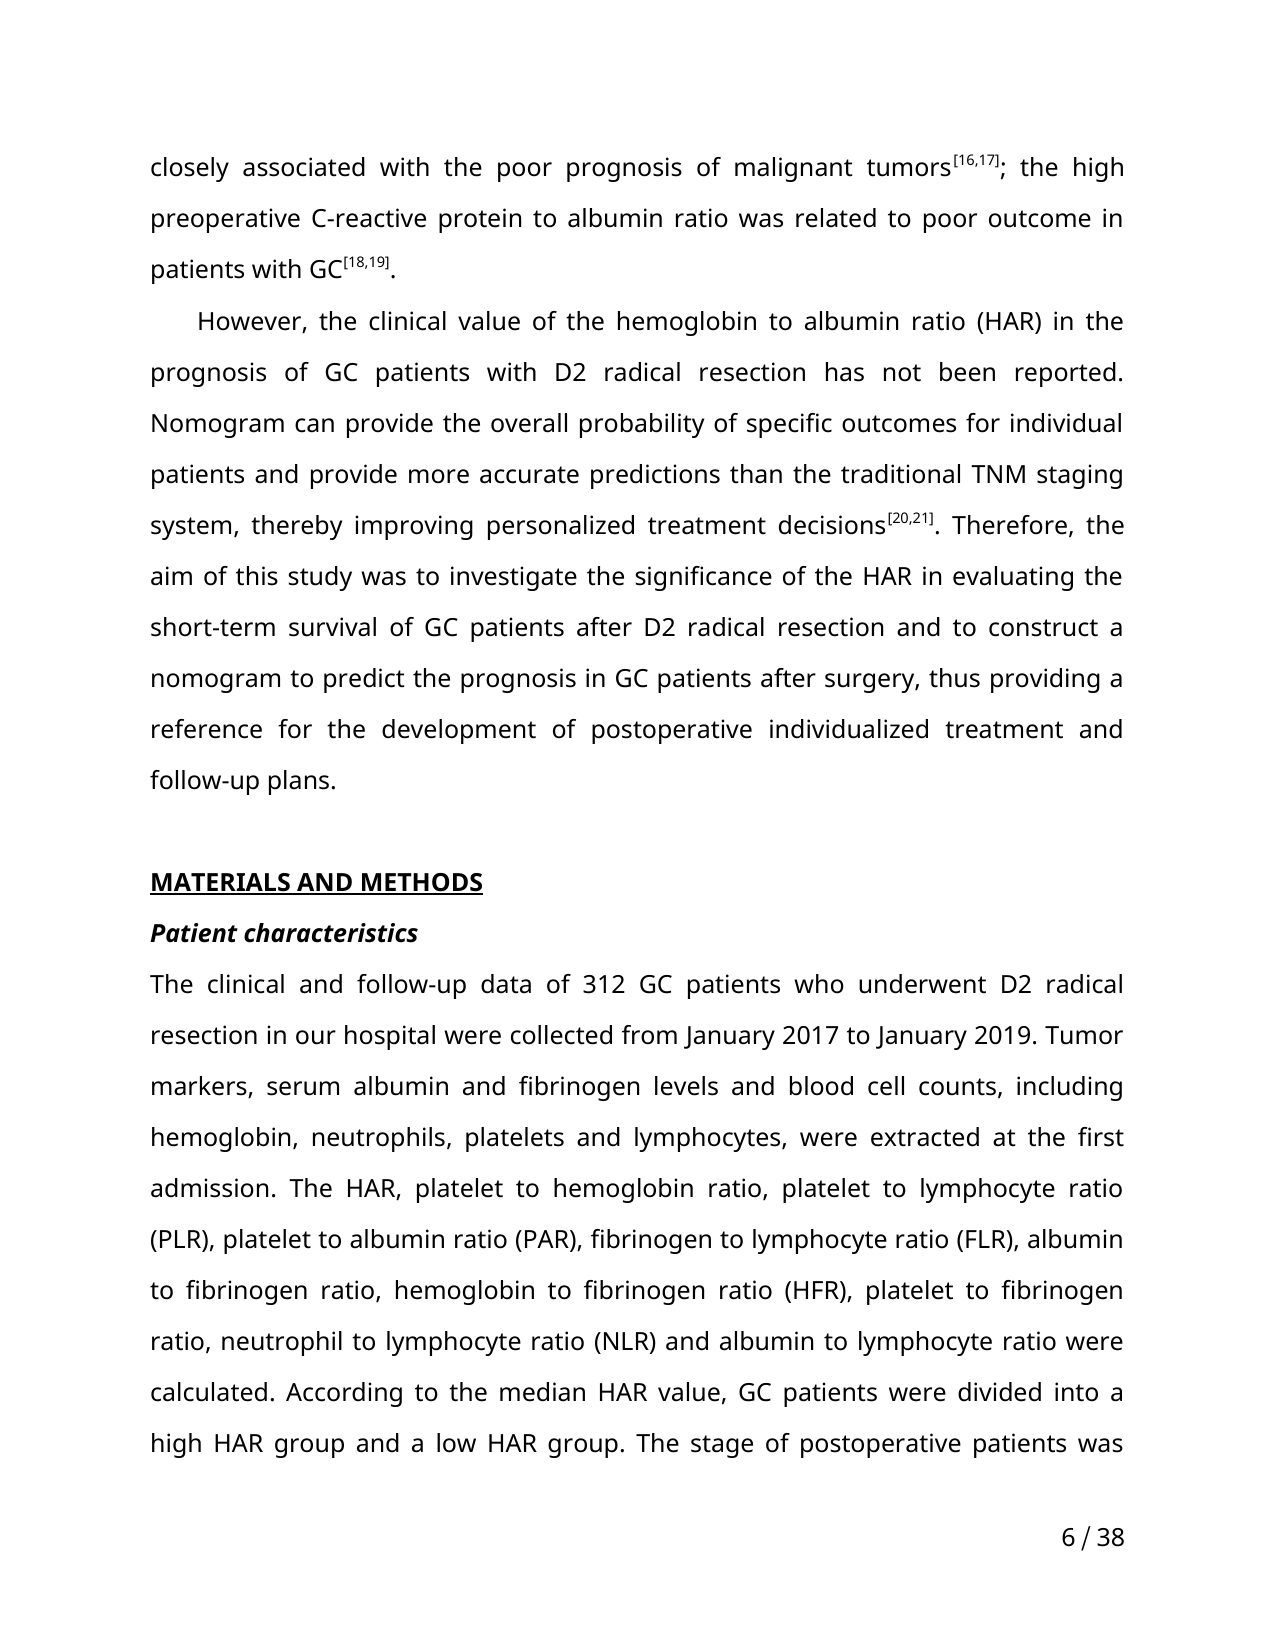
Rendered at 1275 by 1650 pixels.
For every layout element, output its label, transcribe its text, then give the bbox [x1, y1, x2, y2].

text MATERIALS AND METHODS [150, 864, 1125, 899]
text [150, 150, 1125, 286]
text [150, 967, 1125, 1460]
text However, the clinical value of the hemoglobin to albumin ratio (HAR) in the prognosis of GC patients with D2 radical resection has not been reported. Nomogram can provide the overall probability of specific outcomes for individual patients and provide more accurate predictions than the traditional TNM staging system, thereby improving personalized treatment decisions[20,21]. Therefore, the aim of this study was to investigate the significance of the HAR in evaluating the short-term survival of GC patients after D2 radical resection and to construct a nomogram to predict the prognosis in GC patients after surgery, thus providing a reference for the development of postoperative individualized treatment and follow-up plans. [150, 303, 1125, 797]
text Patient characteristics [150, 916, 1125, 950]
